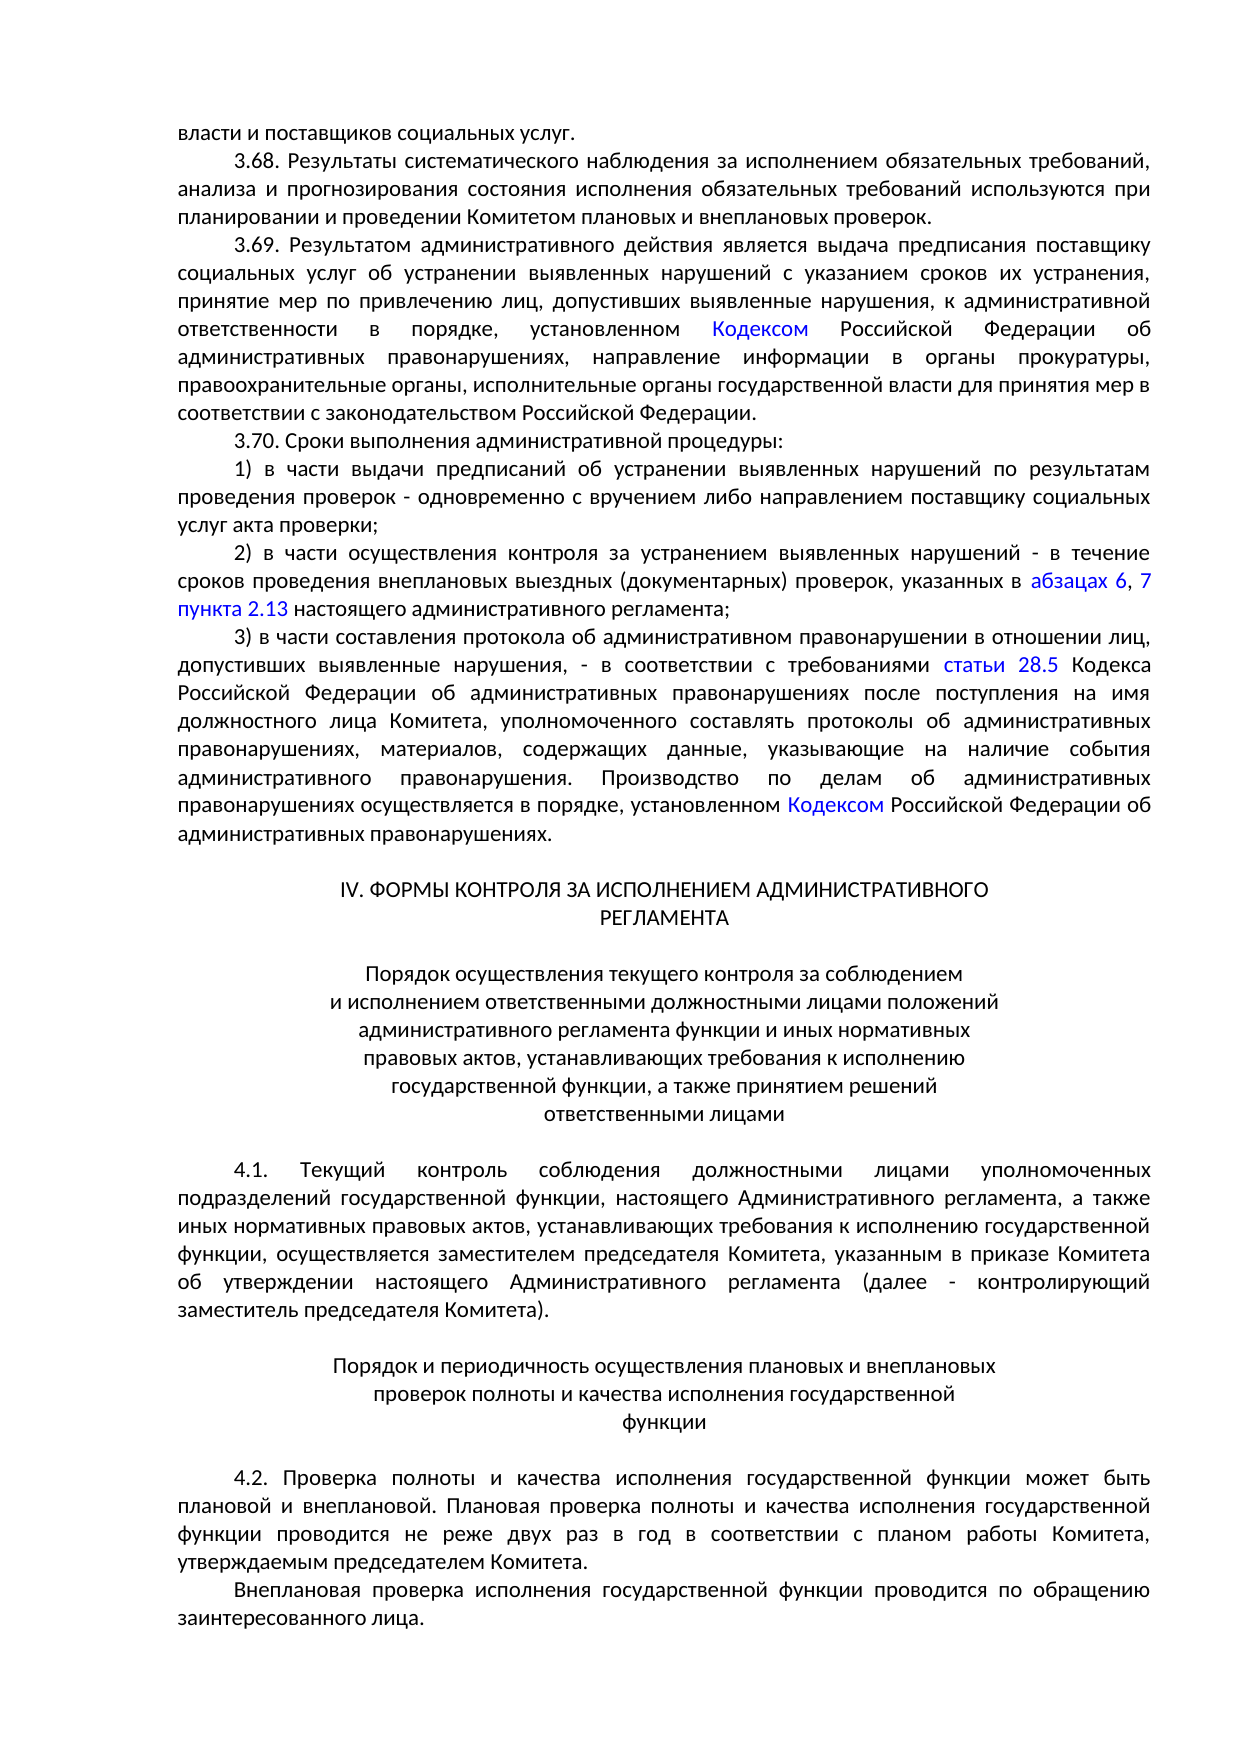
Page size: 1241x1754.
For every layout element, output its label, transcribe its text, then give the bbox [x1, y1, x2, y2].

text 4.1. Текущий контроль соблюдения должностными лицами уполномоченных подразделений государственной функции, настоящего Административного регламента, а также иных нормативных правовых актов, устанавливающих требования к исполнению государственной функции, осуществляется заместителем председателя Комитета, указанным в приказе Комитета об утверждении настоящего Административного регламента (далее - контролирующий заместитель председателя Комитета). [177, 1155, 1152, 1323]
text 3.68. Результаты систематического наблюдения за исполнением обязательных требований, анализа и прогнозирования состояния исполнения обязательных требований используются при планировании и проведении Комитетом плановых и внеплановых проверок. [177, 146, 1152, 230]
text Порядок и периодичность осуществления плановых и внеплановых [177, 1351, 1152, 1379]
text РЕГЛАМЕНТА [177, 903, 1152, 931]
text 4.2. Проверка полноты и качества исполнения государственной функции может быть плановой и внеплановой. Плановая проверка полноты и качества исполнения государственной функции проводится не реже двух раз в год в соответствии с планом работы Комитета, утверждаемым председателем Комитета. [177, 1463, 1152, 1575]
text 1) в части выдачи предписаний об устранении выявленных нарушений по результатам проведения проверок - одновременно с вручением либо направлением поставщику социальных услуг акта проверки; [177, 454, 1152, 538]
text проверок полноты и качества исполнения государственной [177, 1379, 1152, 1407]
text функции [177, 1407, 1152, 1435]
text государственной функции, а также принятием решений [177, 1071, 1152, 1099]
text 2) в части осуществления контроля за устранением выявленных нарушений - в течение сроков проведения внеплановых выездных (документарных) проверок, указанных в абзацах 6, 7 пункта 2.13 настоящего административного регламента; [177, 538, 1152, 622]
text 3.70. Сроки выполнения административной процедуры: [177, 426, 1152, 454]
text правовых актов, устанавливающих требования к исполнению [177, 1043, 1152, 1071]
text ответственными лицами [177, 1099, 1152, 1127]
text Внеплановая проверка исполнения государственной функции проводится по обращению заинтересованного лица. [177, 1575, 1152, 1631]
text 3.69. Результатом административного действия является выдача предписания поставщику социальных услуг об устранении выявленных нарушений с указанием сроков их устранения, принятие мер по привлечению лиц, допустивших выявленные нарушения, к административной ответственности в порядке, установленном Кодексом Российской Федерации об административных правонарушениях, направление информации в органы прокуратуры, правоохранительные органы, исполнительные органы государственной власти для принятия мер в соответствии с законодательством Российской Федерации. [177, 230, 1152, 426]
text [177, 118, 1152, 146]
text Порядок осуществления текущего контроля за соблюдением [177, 959, 1152, 987]
text административного регламента функции и иных нормативных [177, 1015, 1152, 1043]
text IV. ФОРМЫ КОНТРОЛЯ ЗА ИСПОЛНЕНИЕМ АДМИНИСТРАТИВНОГО [177, 875, 1152, 903]
text и исполнением ответственными должностными лицами положений [177, 987, 1152, 1015]
text 3) в части составления протокола об административном правонарушении в отношении лиц, допустивших выявленные нарушения, - в соответствии с требованиями статьи 28.5 Кодекса Российской Федерации об административных правонарушениях после поступления на имя должностного лица Комитета, уполномоченного составлять протоколы об административных правонарушениях, материалов, содержащих данные, указывающие на наличие события административного правонарушения. Производство по делам об административных правонарушениях осуществляется в порядке, установленном Кодексом Российской Федерации об административных правонарушениях. [177, 622, 1152, 847]
